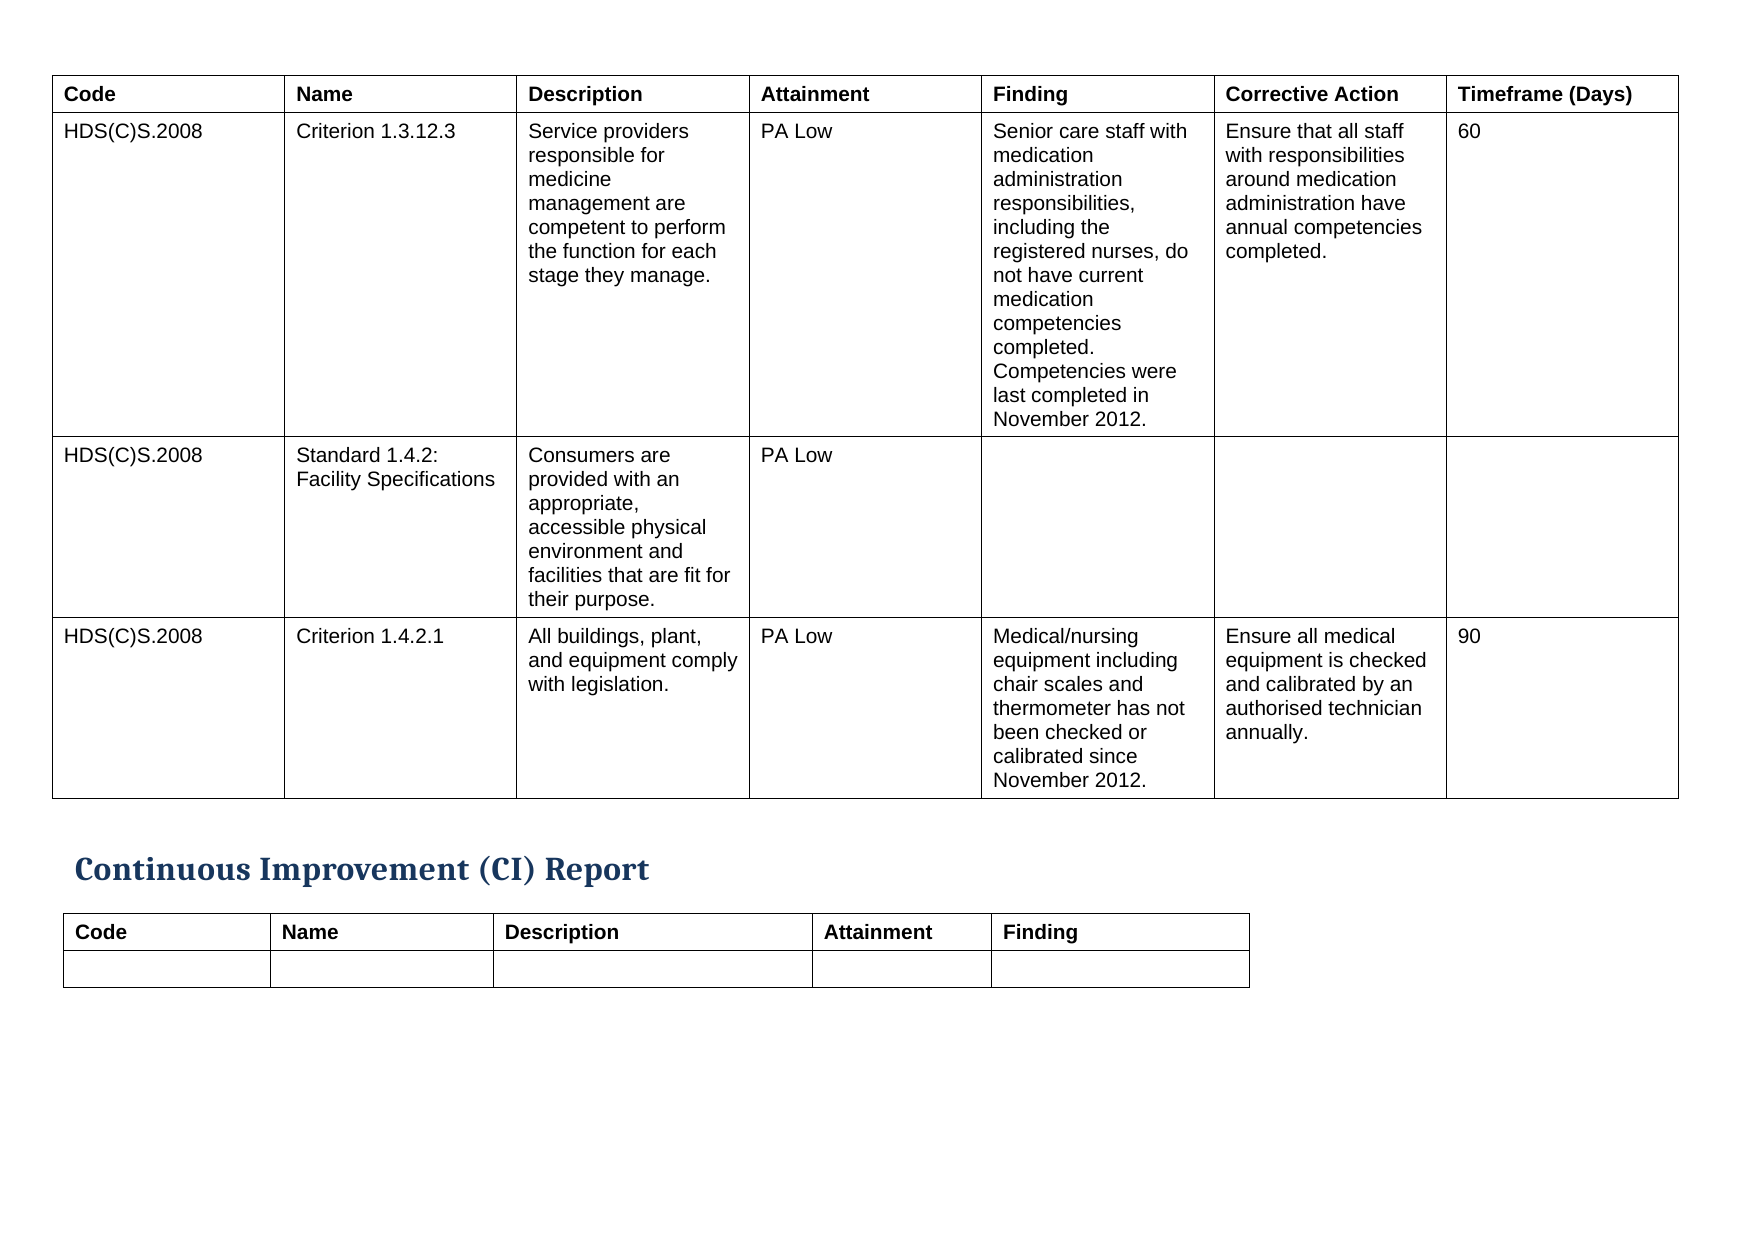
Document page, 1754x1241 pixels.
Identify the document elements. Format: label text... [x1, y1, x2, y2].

table_cell HDS(C)S.2008 [53, 437, 284, 617]
table_header Description [494, 914, 812, 950]
subtitle Continuous Improvement (CI) Report [75, 850, 1679, 888]
table_cell 90 [1447, 618, 1678, 797]
table_header Timeframe (Days) [1447, 76, 1678, 112]
table_cell Consumers are provided with an appropriate, accessible physical environment and facilities that are fit for their purpose. [517, 437, 749, 617]
table_header Name [271, 914, 493, 950]
table_cell Ensure all medical equipment is checked and calibrated by an authorised technician annually. [1215, 618, 1446, 797]
table_header Code [53, 76, 284, 112]
table_cell All buildings, plant, and equipment comply with legislation. [517, 618, 749, 797]
table_header Name [285, 76, 516, 112]
table_cell PA Low [750, 113, 981, 436]
table_cell [494, 951, 812, 987]
table_cell [64, 951, 270, 987]
table_header Description [517, 76, 749, 112]
table_cell Medical/nursing equipment including chair scales and thermometer has not been checked or calibrated since November 2012. [982, 618, 1214, 797]
table_header Finding [982, 76, 1214, 112]
table_cell [813, 951, 991, 987]
table_cell Criterion 1.4.2.1 [285, 618, 516, 797]
table_header Attainment [750, 76, 981, 112]
table_cell [992, 951, 1249, 987]
table_cell Service providers responsible for medicine management are competent to perform the function for each stage they manage. [517, 113, 749, 436]
table_cell Ensure that all staff with responsibilities around medication administration have annual competencies completed. [1215, 113, 1446, 436]
table_cell [1215, 437, 1446, 617]
table_header Finding [992, 914, 1249, 950]
table_cell [271, 951, 493, 987]
table_cell Criterion 1.3.12.3 [285, 113, 516, 436]
table_cell [982, 437, 1214, 617]
table_header Corrective Action [1215, 76, 1446, 112]
table_header Attainment [813, 914, 991, 950]
table_cell PA Low [750, 437, 981, 617]
table_cell HDS(C)S.2008 [53, 618, 284, 797]
table_cell PA Low [750, 618, 981, 797]
table_header Code [64, 914, 270, 950]
table_cell [1447, 437, 1678, 617]
table_cell HDS(C)S.2008 [53, 113, 284, 436]
table_cell Senior care staff with medication administration responsibilities, including the registered nurses, do not have current medication competencies completed. Competencies were last completed in November 2012. [982, 113, 1214, 436]
table_cell 60 [1447, 113, 1678, 436]
table_cell Standard 1.4.2: Facility Specifications [285, 437, 516, 617]
